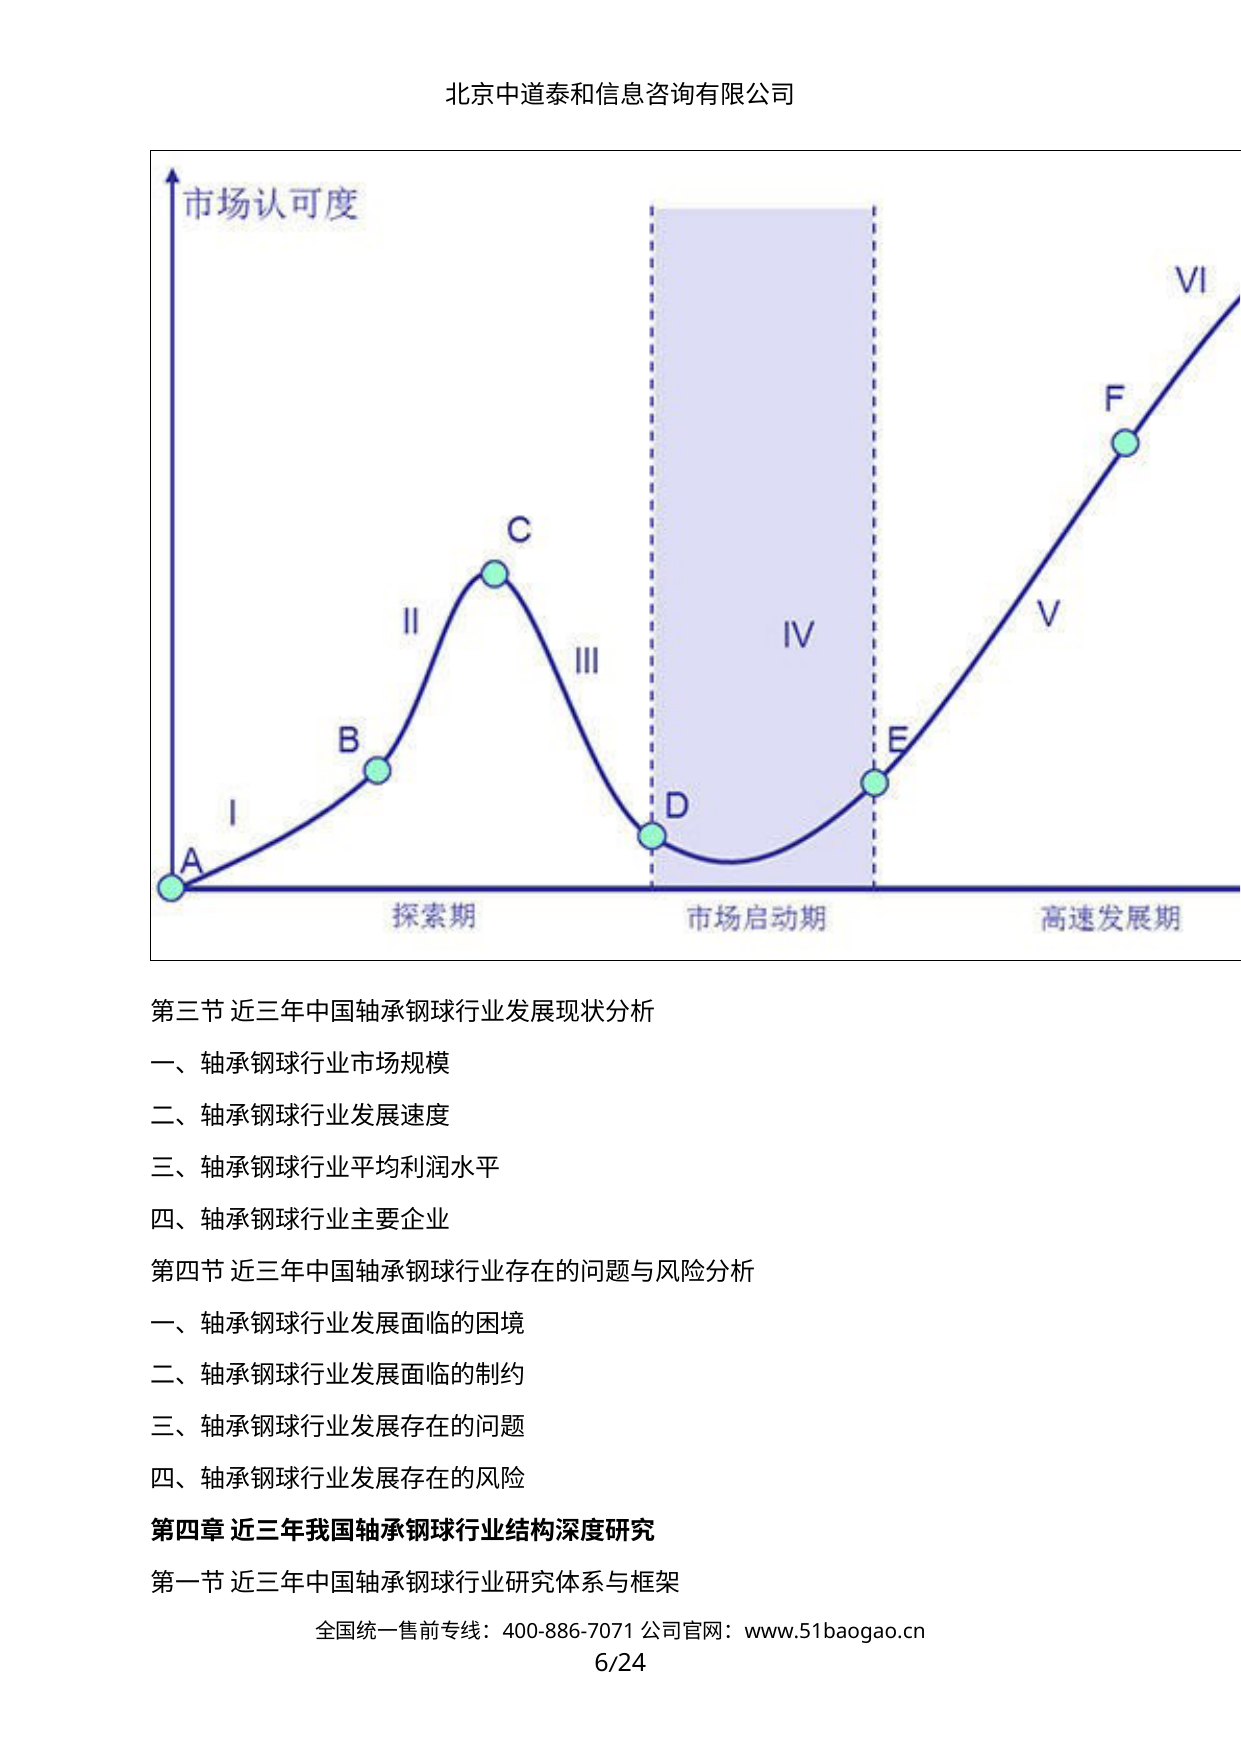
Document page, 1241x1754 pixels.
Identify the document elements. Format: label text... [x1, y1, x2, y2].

text 第一节 近三年中国轴承钢球行业研究体系与框架 [150, 1562, 1090, 1599]
text 二、轴承钢球行业发展速度 [150, 1096, 1090, 1132]
text 第四章 近三年我国轴承钢球行业结构深度研究 [150, 1511, 1090, 1547]
text 一、轴承钢球行业市场规模 [150, 1044, 1090, 1080]
text 二、轴承钢球行业发展面临的制约 [150, 1355, 1090, 1391]
text 三、轴承钢球行业平均利润水平 [150, 1147, 1090, 1184]
text 三、轴承钢球行业发展存在的问题 [150, 1407, 1090, 1443]
text 四、轴承钢球行业发展存在的风险 [150, 1459, 1090, 1495]
text 四、轴承钢球行业主要企业 [150, 1199, 1090, 1236]
text 一、轴承钢球行业发展面临的困境 [150, 1303, 1090, 1339]
text 第四节 近三年中国轴承钢球行业存在的问题与风险分析 [150, 1251, 1090, 1287]
picture [151, 151, 1241, 960]
text 第三节 近三年中国轴承钢球行业发展现状分析 [150, 992, 1090, 1028]
